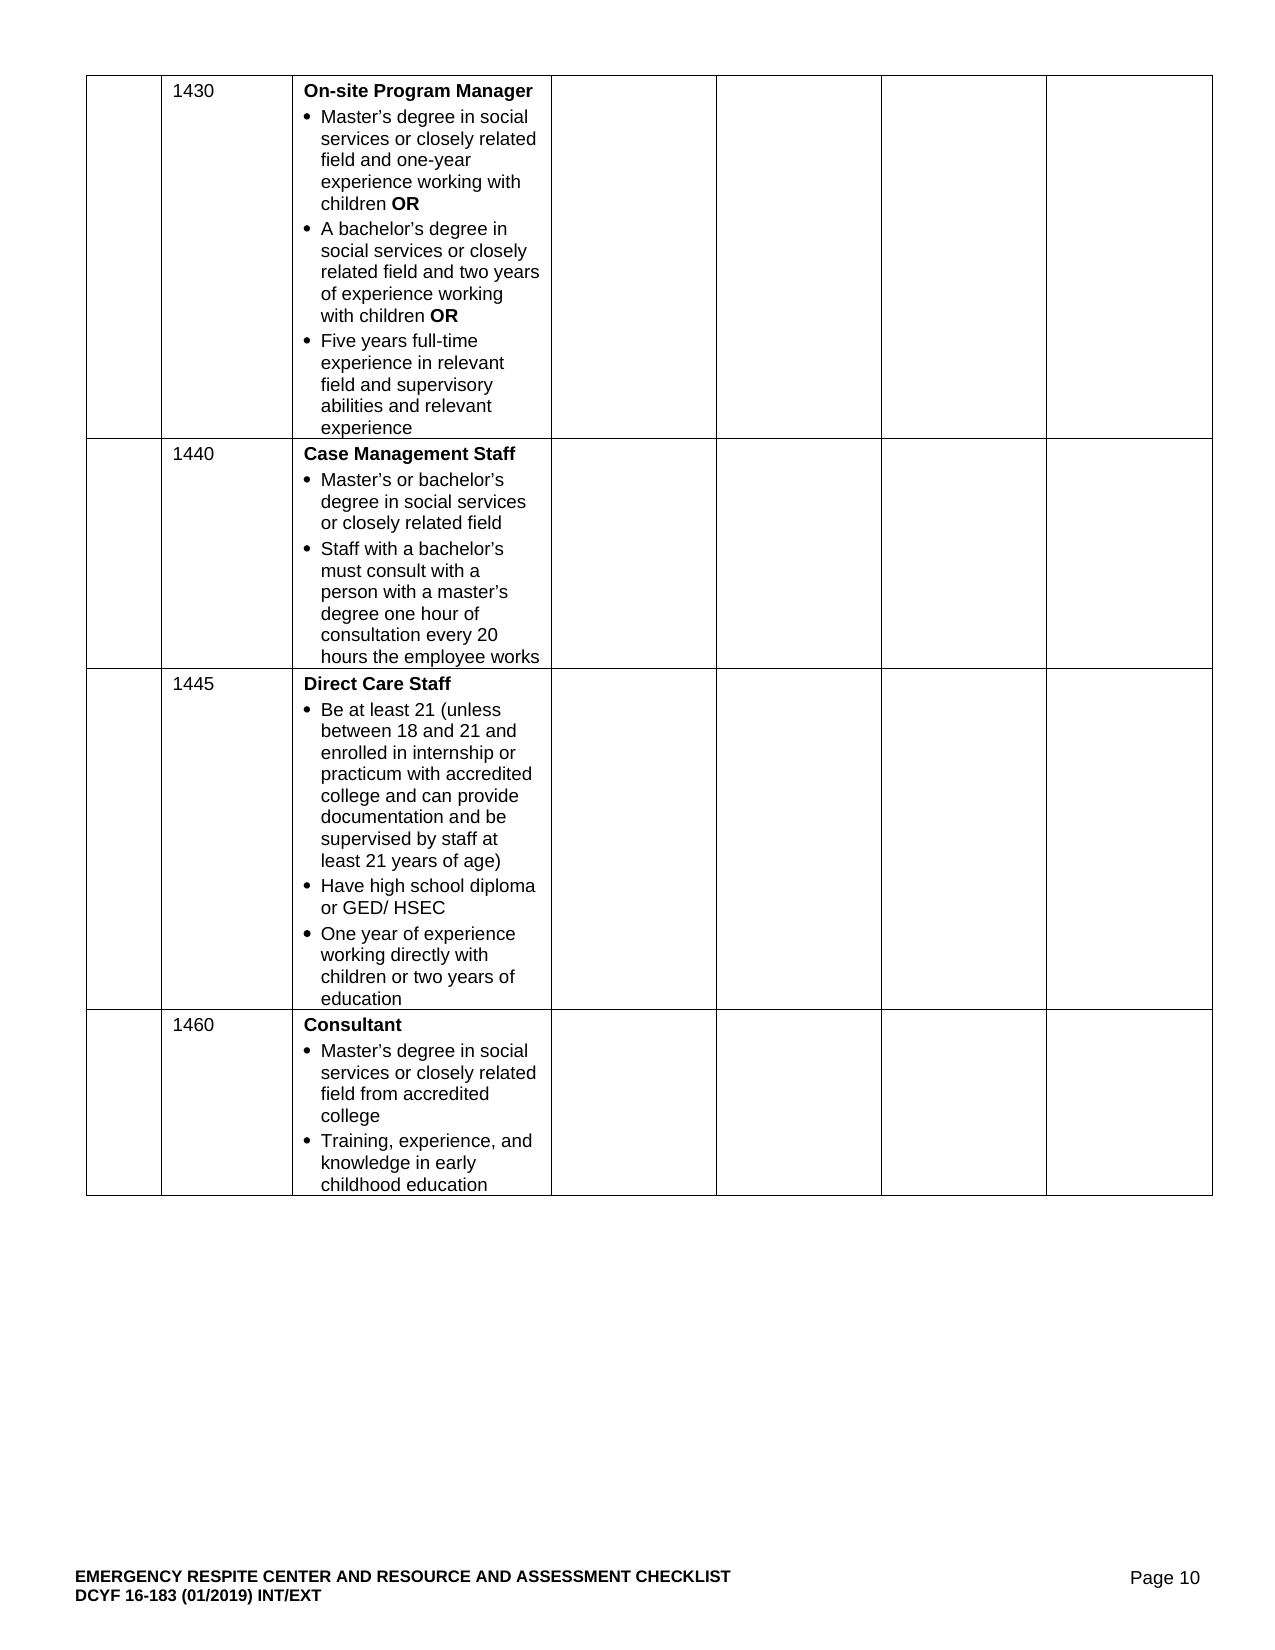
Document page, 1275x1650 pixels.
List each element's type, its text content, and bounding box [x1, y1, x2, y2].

table_cell [717, 1010, 881, 1195]
table_cell [717, 439, 881, 667]
table_cell [87, 439, 161, 667]
table_cell [882, 1010, 1046, 1195]
table_cell 1430 [162, 76, 292, 438]
table_cell [552, 439, 716, 667]
table_cell [1047, 76, 1212, 438]
table_cell [717, 76, 881, 438]
table_cell [1047, 439, 1212, 667]
table_cell [1047, 669, 1212, 1009]
table_cell 1445 [162, 669, 292, 1009]
table_cell [882, 669, 1046, 1009]
table_cell 1460 [162, 1010, 292, 1195]
table_cell [87, 669, 161, 1009]
table_cell [87, 76, 161, 438]
table_cell 1440 [162, 439, 292, 667]
table_cell Case Management Staff Master’s or bachelor’s degree in social services or closely related field Staff with a bachelor’s must consult with a person with a master’s degree one hour of consultation every 20 hours the employee works [293, 439, 551, 667]
table_cell [552, 1010, 716, 1195]
table_cell [552, 669, 716, 1009]
table_cell [882, 439, 1046, 667]
table_cell [882, 76, 1046, 438]
table_cell [1047, 1010, 1212, 1195]
table_cell Consultant Master’s degree in social services or closely related field from accredited college Training, experience, and knowledge in early childhood education [293, 1010, 551, 1195]
table_cell [552, 76, 716, 438]
table_cell On-site Program Manager Master’s degree in social services or closely related field and one-year experience working with children OR A bachelor’s degree in social services or closely related field and two years of experience working with children OR Five years full-time experience in relevant field and supervisory abilities and relevant experience [293, 76, 551, 438]
table_cell [87, 1010, 161, 1195]
table_cell Direct Care Staff Be at least 21 (unless between 18 and 21 and enrolled in internship or practicum with accredited college and can provide documentation and be supervised by staff at least 21 years of age) Have high school diploma or GED/ HSEC One year of experience working directly with children or two years of education [293, 669, 551, 1009]
table_cell [717, 669, 881, 1009]
